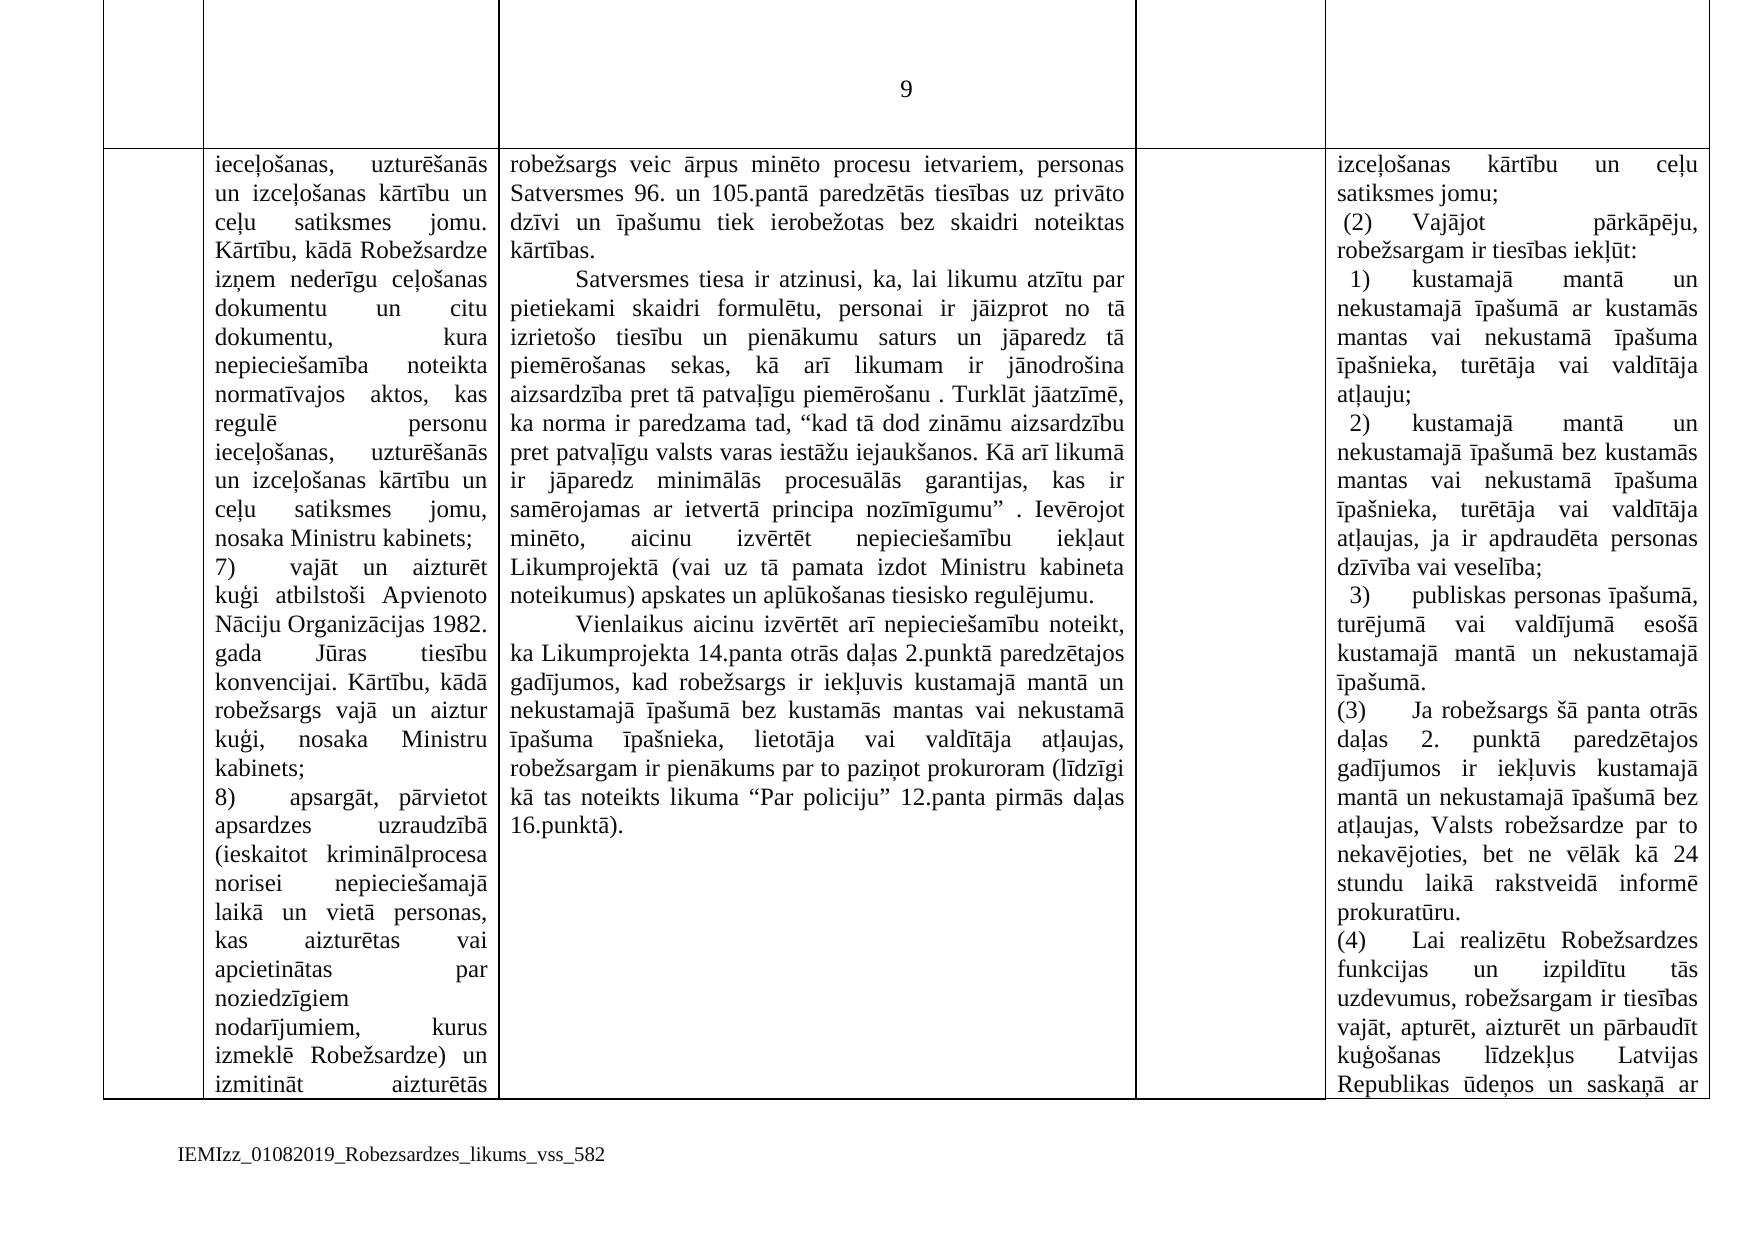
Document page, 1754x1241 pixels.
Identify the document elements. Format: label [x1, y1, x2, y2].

table_cell [204, 149, 498, 1098]
table_cell [104, 149, 203, 1098]
table_cell [500, 149, 1135, 1098]
table_cell [1137, 149, 1325, 1098]
table_cell [1326, 149, 1709, 1098]
